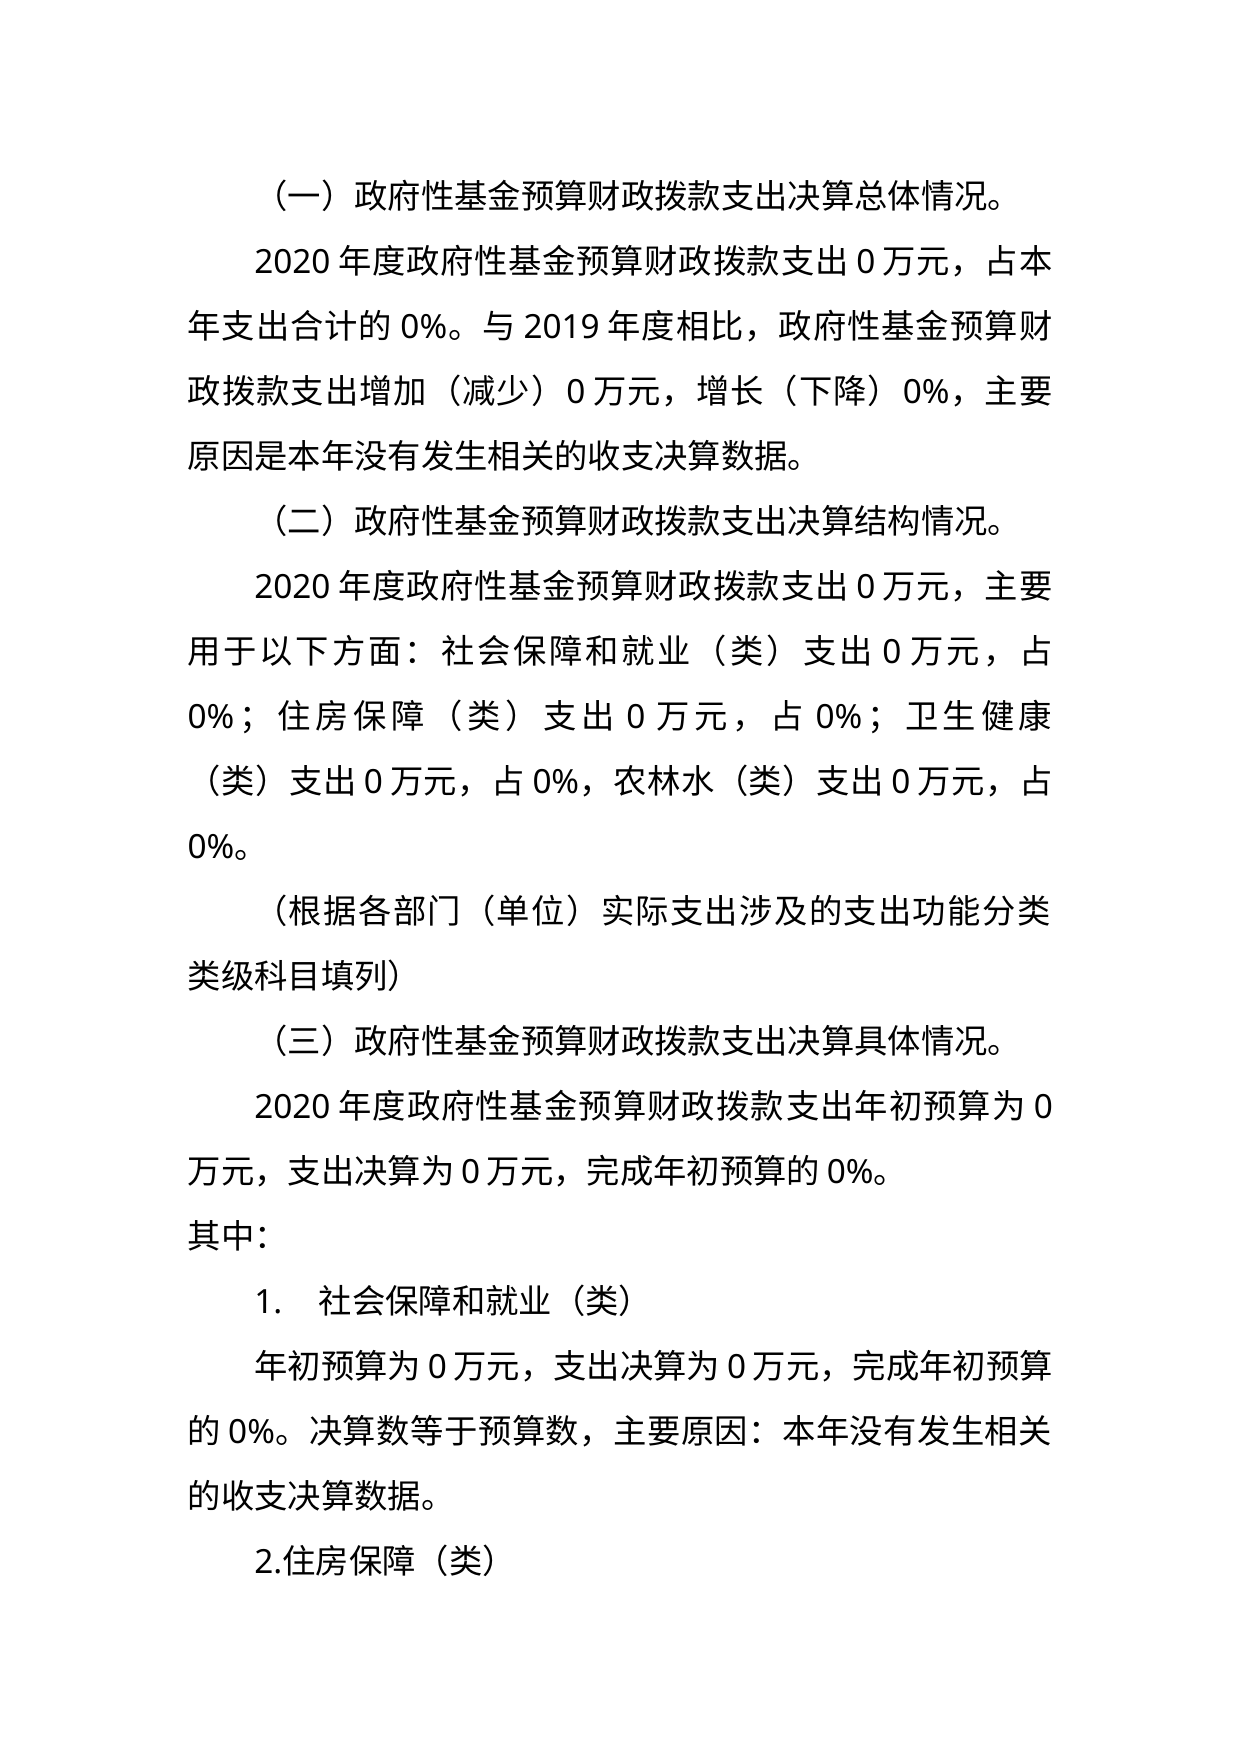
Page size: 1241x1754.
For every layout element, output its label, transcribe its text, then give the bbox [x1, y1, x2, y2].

text 2020年度政府性基金预算财政拨款支出0万元，占本年支出合计的0%。与2019年度相比，政府性基金预算财政拨款支出增加（减少）0万元，增长（下降）0%，主要原因是本年没有发生相关的收支决算数据。 [187, 227, 1053, 487]
text 2020年度政府性基金预算财政拨款支出0万元，主要用于以下方面：社会保障和就业（类）支出0万元，占0%；住房保障（类）支出0万元，占0%；卫生健康（类）支出0万元，占0%，农林水（类）支出0万元，占0%。 [187, 552, 1053, 877]
text （三）政府性基金预算财政拨款支出决算具体情况。 [187, 1007, 1053, 1072]
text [187, 1332, 1053, 1527]
text 其中： [187, 1202, 1053, 1267]
text （二）政府性基金预算财政拨款支出决算结构情况。 [187, 487, 1053, 552]
text 2.住房保障（类） [187, 1527, 1053, 1592]
text 2020年度政府性基金预算财政拨款支出年初预算为0万元，支出决算为0万元，完成年初预算的0%。 [187, 1072, 1053, 1202]
list 社会保障和就业（类） [187, 1267, 1053, 1332]
text （一）政府性基金预算财政拨款支出决算总体情况。 [187, 162, 1053, 227]
text （根据各部门（单位）实际支出涉及的支出功能分类类级科目填列） [187, 877, 1053, 1007]
